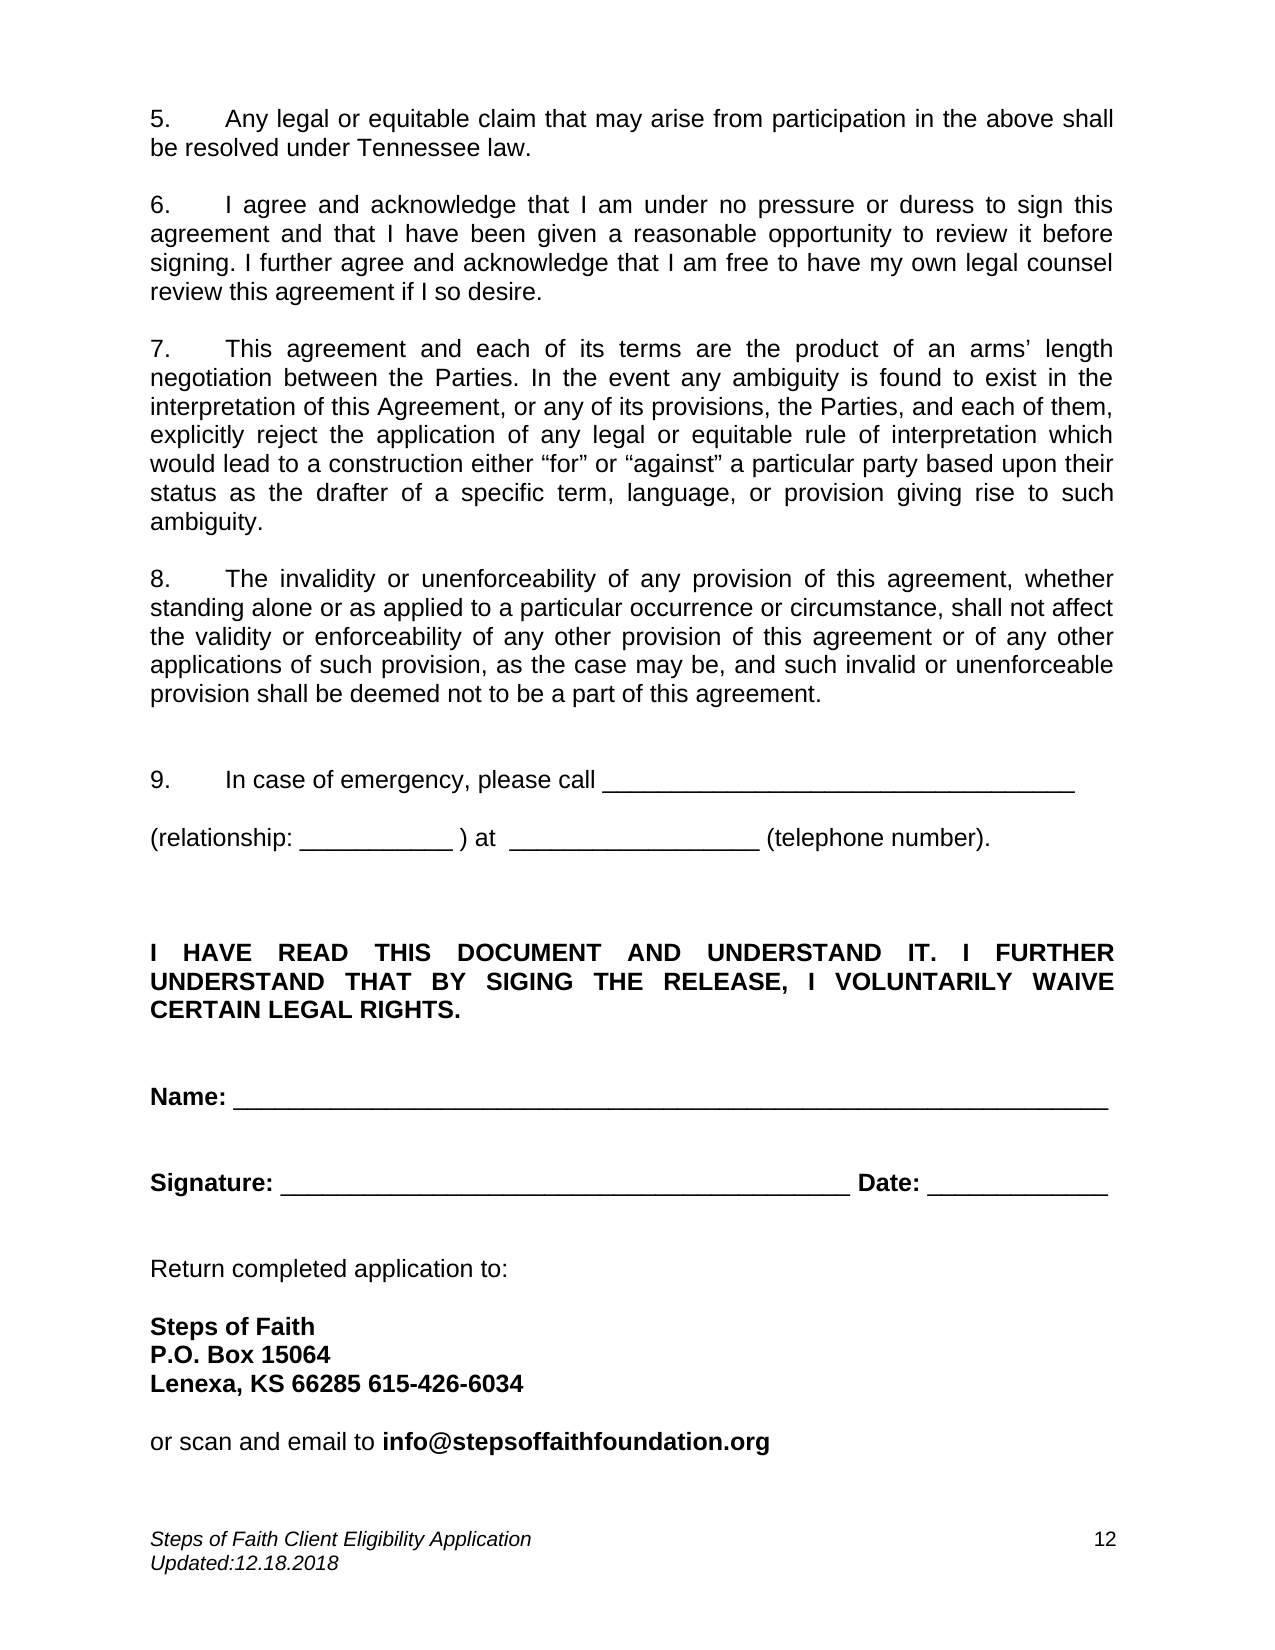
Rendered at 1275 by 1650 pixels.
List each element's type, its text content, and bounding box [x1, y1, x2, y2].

text Return completed application to: [150, 1254, 1116, 1283]
text or scan and email to info@stepsoffaithfoundation.org [150, 1426, 1116, 1455]
text Lenexa, KS 66285 615-426-6034 [150, 1369, 1116, 1398]
text Steps of Faith [150, 1311, 1116, 1340]
list In case of emergency, please call __________________________________ [150, 765, 1117, 794]
list This agreement and each of its terms are the product of an arms’ length negotiation between the Parties. In the event any ambiguity is found to exist in the interpretation of this Agreement, or any of its provisions, the Parties, and each of them, explicitly reject the application of any legal or equitable rule of interpretation which would lead to a construction either “for” or “against” a particular party based upon their status as the drafter of a specific term, language, or provision giving rise to such ambiguity. [150, 334, 1116, 535]
text (relationship: ___________ ) at __________________ (telephone number). [150, 823, 1117, 851]
text Name: _______________________________________________________________ [150, 1081, 1117, 1110]
text I HAVE READ THIS DOCUMENT AND UNDERSTAND IT. I FURTHER UNDERSTAND THAT BY SIGING THE RELEASE, I VOLUNTARILY WAIVE CERTAIN LEGAL RIGHTS. [150, 938, 1116, 1024]
list I agree and acknowledge that I am under no pressure or duress to sign this agreement and that I have been given a reasonable opportunity to review it before signing. I further agree and acknowledge that I am free to have my own legal counsel review this agreement if I so desire. [150, 190, 1116, 305]
list The invalidity or unenforceability of any provision of this agreement, whether standing alone or as applied to a particular occurrence or circumstance, shall not affect the validity or enforceability of any other provision of this agreement or of any other applications of such provision, as the case may be, and such invalid or unenforceable provision shall be deemed not to be a part of this agreement. [150, 564, 1116, 708]
list Any legal or equitable claim that may arise from participation in the above shall be resolved under Tennessee law. [150, 104, 1116, 161]
text Signature: _________________________________________ Date: _____________ [150, 1168, 1117, 1196]
text P.O. Box 15064 [150, 1340, 1116, 1369]
